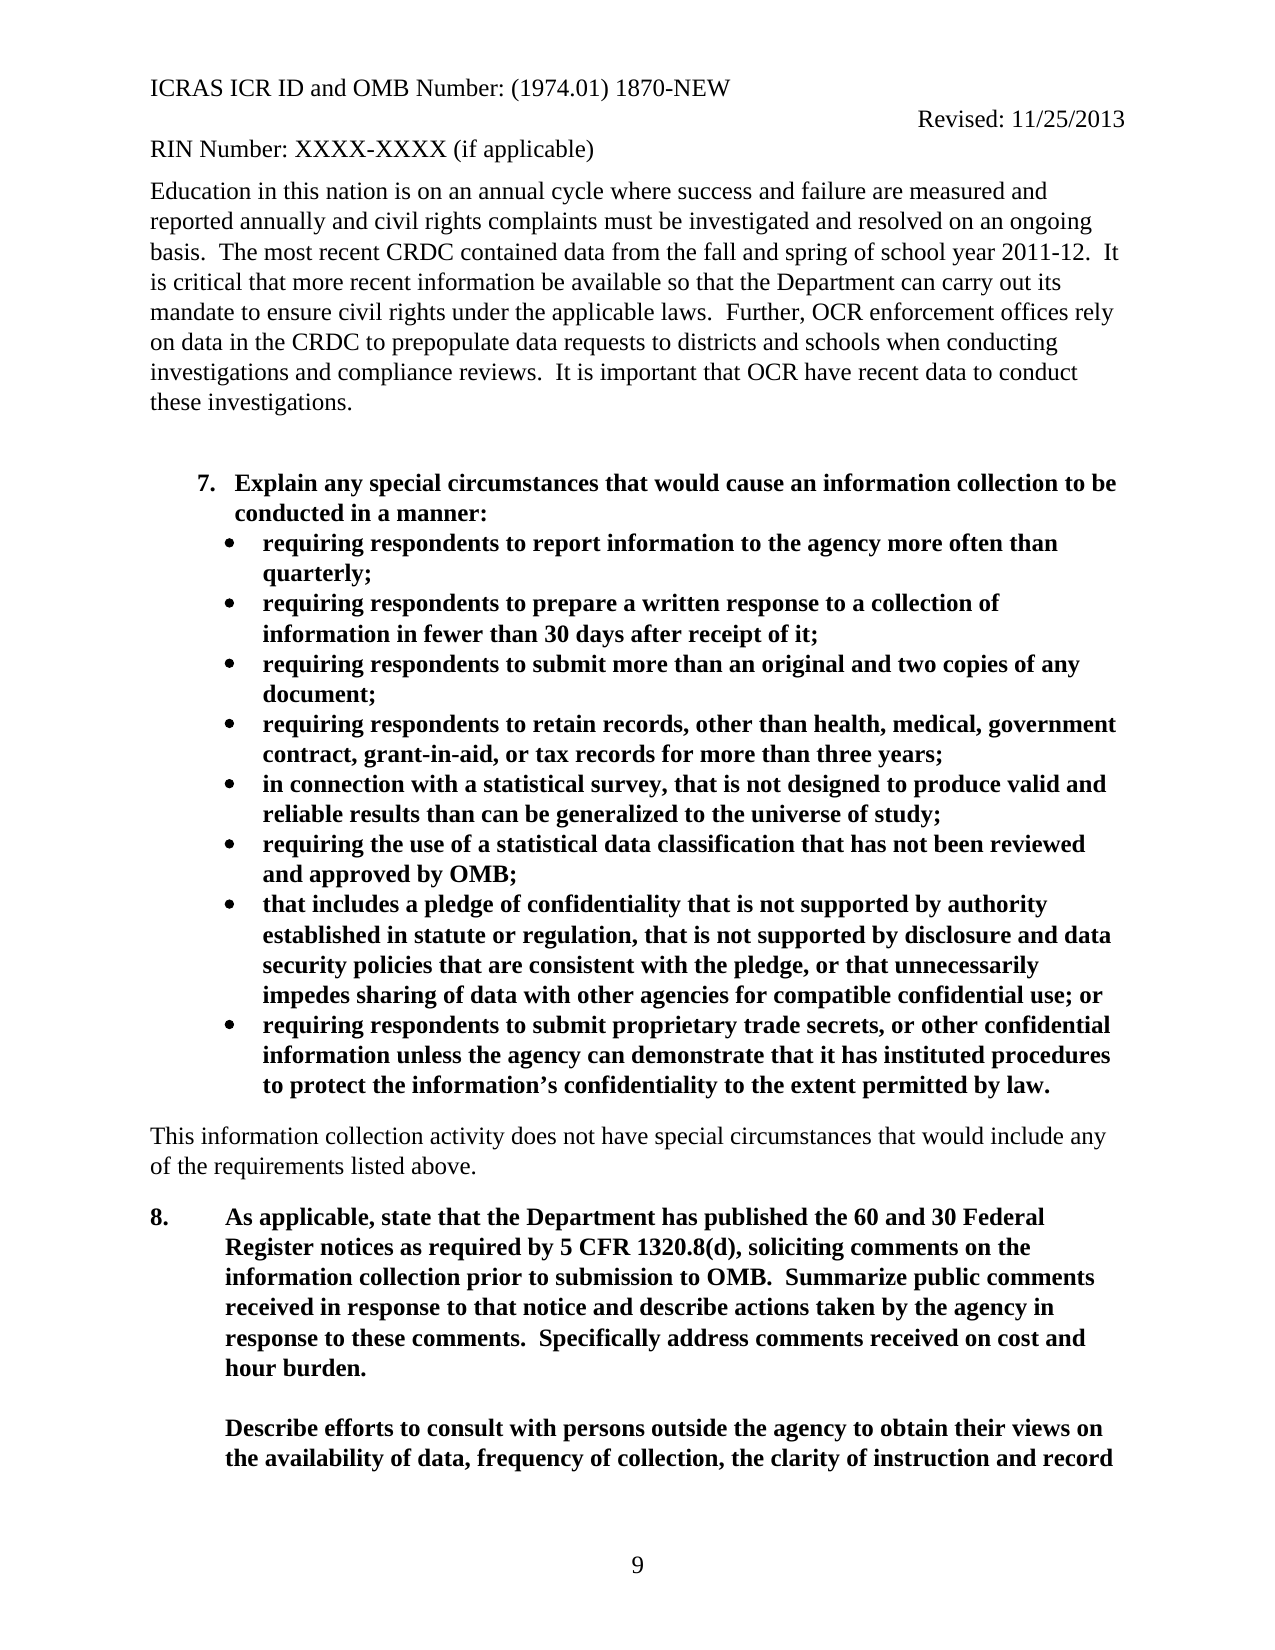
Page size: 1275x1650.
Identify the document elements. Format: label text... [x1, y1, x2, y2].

list requiring respondents to retain records, other than health, medical, government contract, grant-in-aid, or tax records for more than three years; [225, 709, 1125, 768]
list that includes a pledge of confidentiality that is not supported by authority established in statute or regulation, that is not supported by disclosure and data security policies that are consistent with the pledge, or that unnecessarily impedes sharing of data with other agencies for compatible confidential use; or [225, 889, 1125, 1009]
list requiring the use of a statistical data classification that has not been reviewed and approved by OMB; [225, 829, 1125, 888]
list requiring respondents to submit more than an original and two copies of any document; [225, 649, 1125, 708]
list in connection with a statistical survey, that is not designed to produce valid and reliable results than can be generalized to the universe of study; [225, 769, 1125, 828]
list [225, 1413, 1125, 1472]
list requiring respondents to submit proprietary trade secrets, or other confidential information unless the agency can demonstrate that it has instituted procedures to protect the information’s confidentiality to the extent permitted by law. [225, 1010, 1125, 1099]
list Explain any special circumstances that would cause an information collection to be conducted in a manner: [197, 468, 1125, 527]
text This information collection activity does not have special circumstances that would include any of the requirements listed above. [150, 1121, 1125, 1180]
list As applicable, state that the Department has published the 60 and 30 Federal Register notices as required by 5 CFR 1320.8(d), soliciting comments on the information collection prior to submission to OMB. Summarize public comments received in response to that notice and describe actions taken by the agency in response to these comments. Specifically address comments received on cost and hour burden. [150, 1202, 1125, 1381]
text Education in this nation is on an annual cycle where success and failure are measured and reported annually and civil rights complaints must be investigated and resolved on an ongoing basis. The most recent CRDC contained data from the fall and spring of school year 2011-12. It is critical that more recent information be available so that the Department can carry out its mandate to ensure civil rights under the applicable laws. Further, OCR enforcement offices rely on data in the CRDC to prepopulate data requests to districts and schools when conducting investigations and compliance reviews. It is important that OCR have recent data to conduct these investigations. [150, 176, 1125, 416]
list requiring respondents to prepare a written response to a collection of information in fewer than 30 days after receipt of it; [225, 588, 1125, 647]
list requiring respondents to report information to the agency more often than quarterly; [225, 528, 1125, 587]
